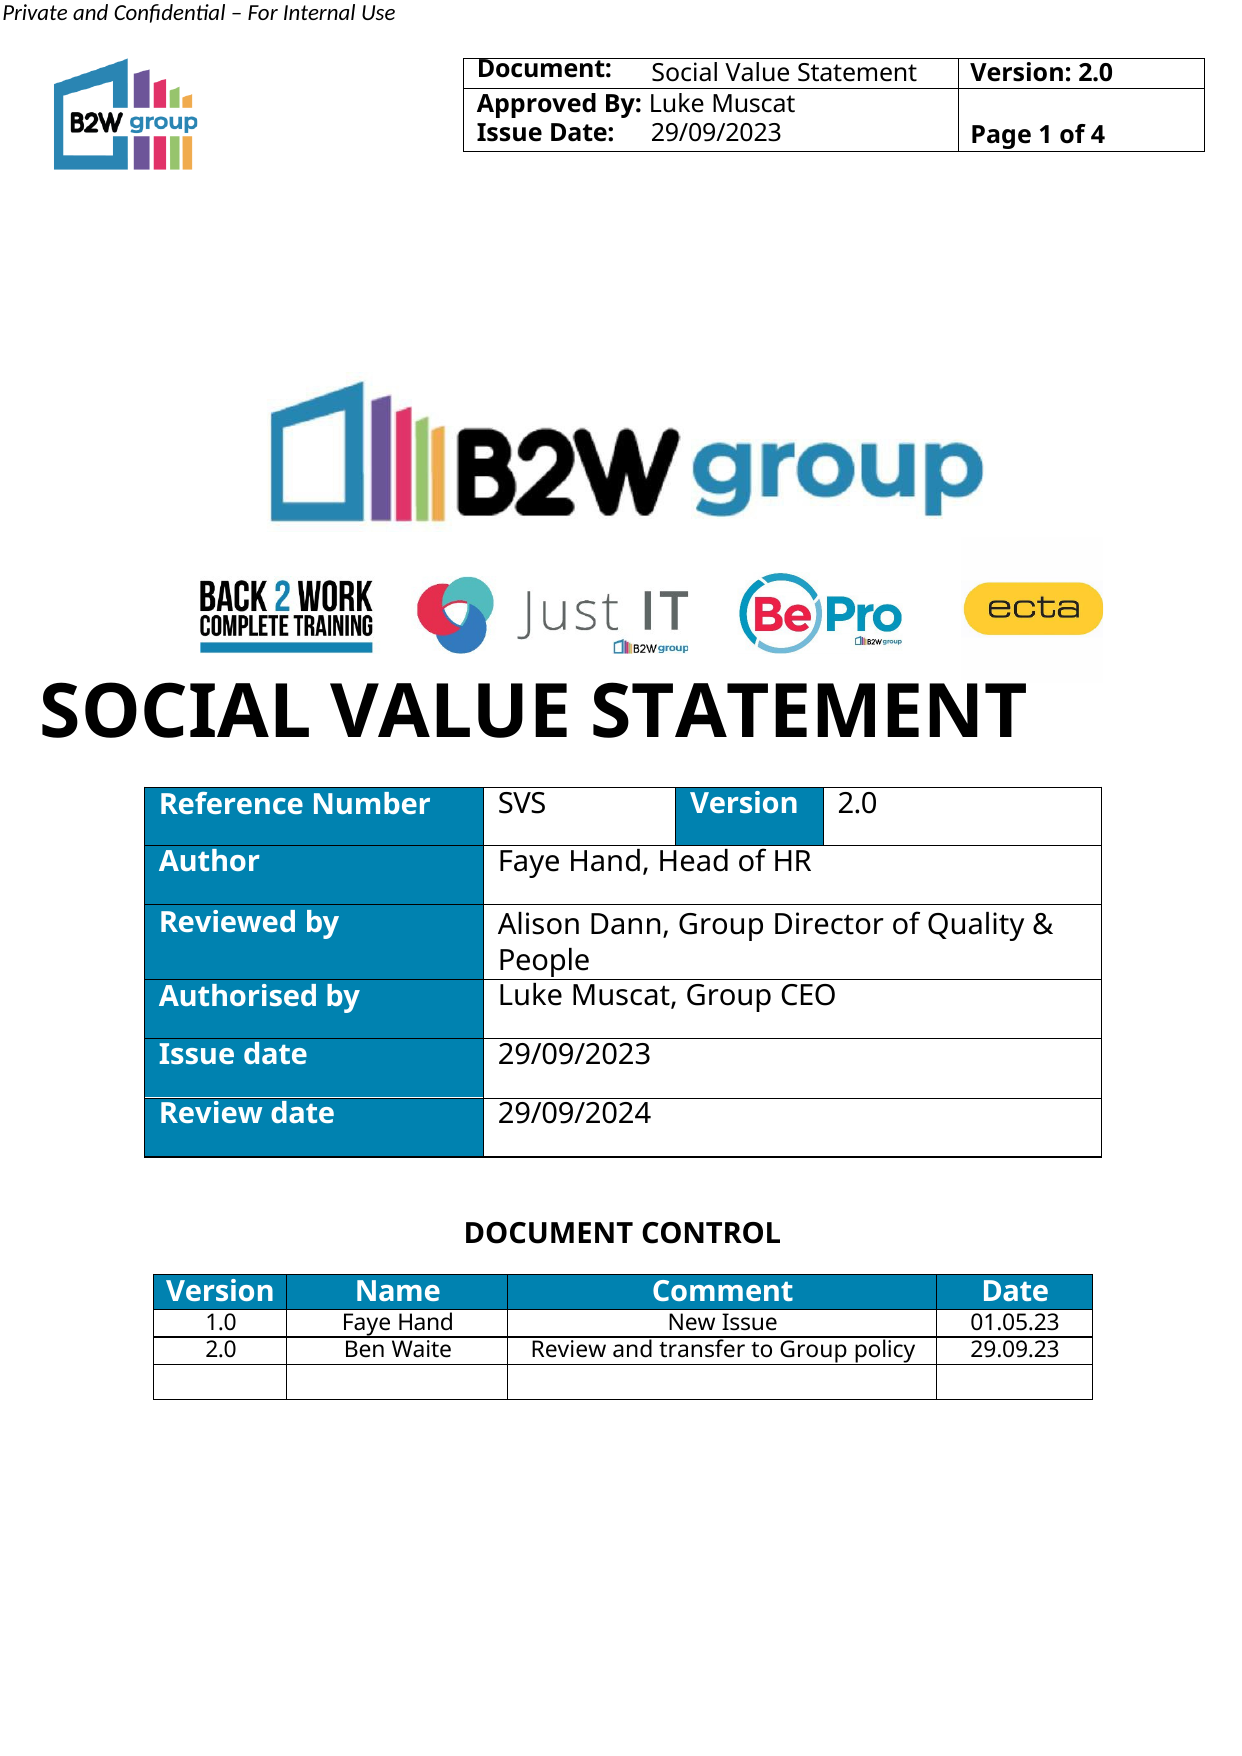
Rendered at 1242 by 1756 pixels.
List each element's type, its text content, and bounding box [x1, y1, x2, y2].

table_cell 1.0 [154, 1310, 286, 1336]
table_cell New Issue [508, 1310, 936, 1336]
table_cell Faye Hand [287, 1310, 507, 1336]
table_cell 01.05.23 [937, 1310, 1092, 1336]
table_header Version [676, 788, 823, 845]
table_cell [937, 1365, 1092, 1399]
table_header 2.0 [824, 788, 1101, 845]
table_cell [287, 1365, 507, 1399]
table_cell Author [145, 846, 483, 904]
table_cell Luke Muscat, Group CEO [484, 980, 1101, 1038]
table_cell Alison Dann, Group Director of Quality & People [484, 905, 1101, 979]
table_header SVS [484, 788, 675, 845]
table_cell 2.0 [154, 1338, 286, 1364]
title SOCIAL VALUE STATEMENT [39, 657, 1204, 759]
table_header Version [154, 1275, 286, 1309]
table_cell [154, 1365, 286, 1399]
table_cell Reviewed by [145, 905, 483, 979]
table_cell [508, 1365, 936, 1399]
text DOCUMENT CONTROL [41, 1212, 1204, 1252]
picture [737, 572, 903, 654]
table_cell Issue date [145, 1039, 483, 1097]
table_cell 29/09/2024 [484, 1099, 1101, 1156]
table_cell Authorised by [145, 980, 483, 1038]
picture [53, 58, 198, 170]
table_cell Faye Hand, Head of HR [484, 846, 1101, 904]
picture [959, 537, 1103, 681]
table_header Date [937, 1275, 1092, 1309]
picture [200, 576, 689, 654]
picture [266, 372, 987, 532]
table_cell 29.09.23 [937, 1338, 1092, 1364]
table_header Name [287, 1275, 507, 1309]
table_header Reference Number [145, 788, 483, 845]
table_cell Ben Waite [287, 1338, 507, 1364]
table_header Comment [508, 1275, 936, 1309]
table_cell 29/09/2023 [484, 1039, 1101, 1097]
table_cell Review date [145, 1099, 483, 1156]
table_cell Review and transfer to Group policy [508, 1338, 936, 1364]
